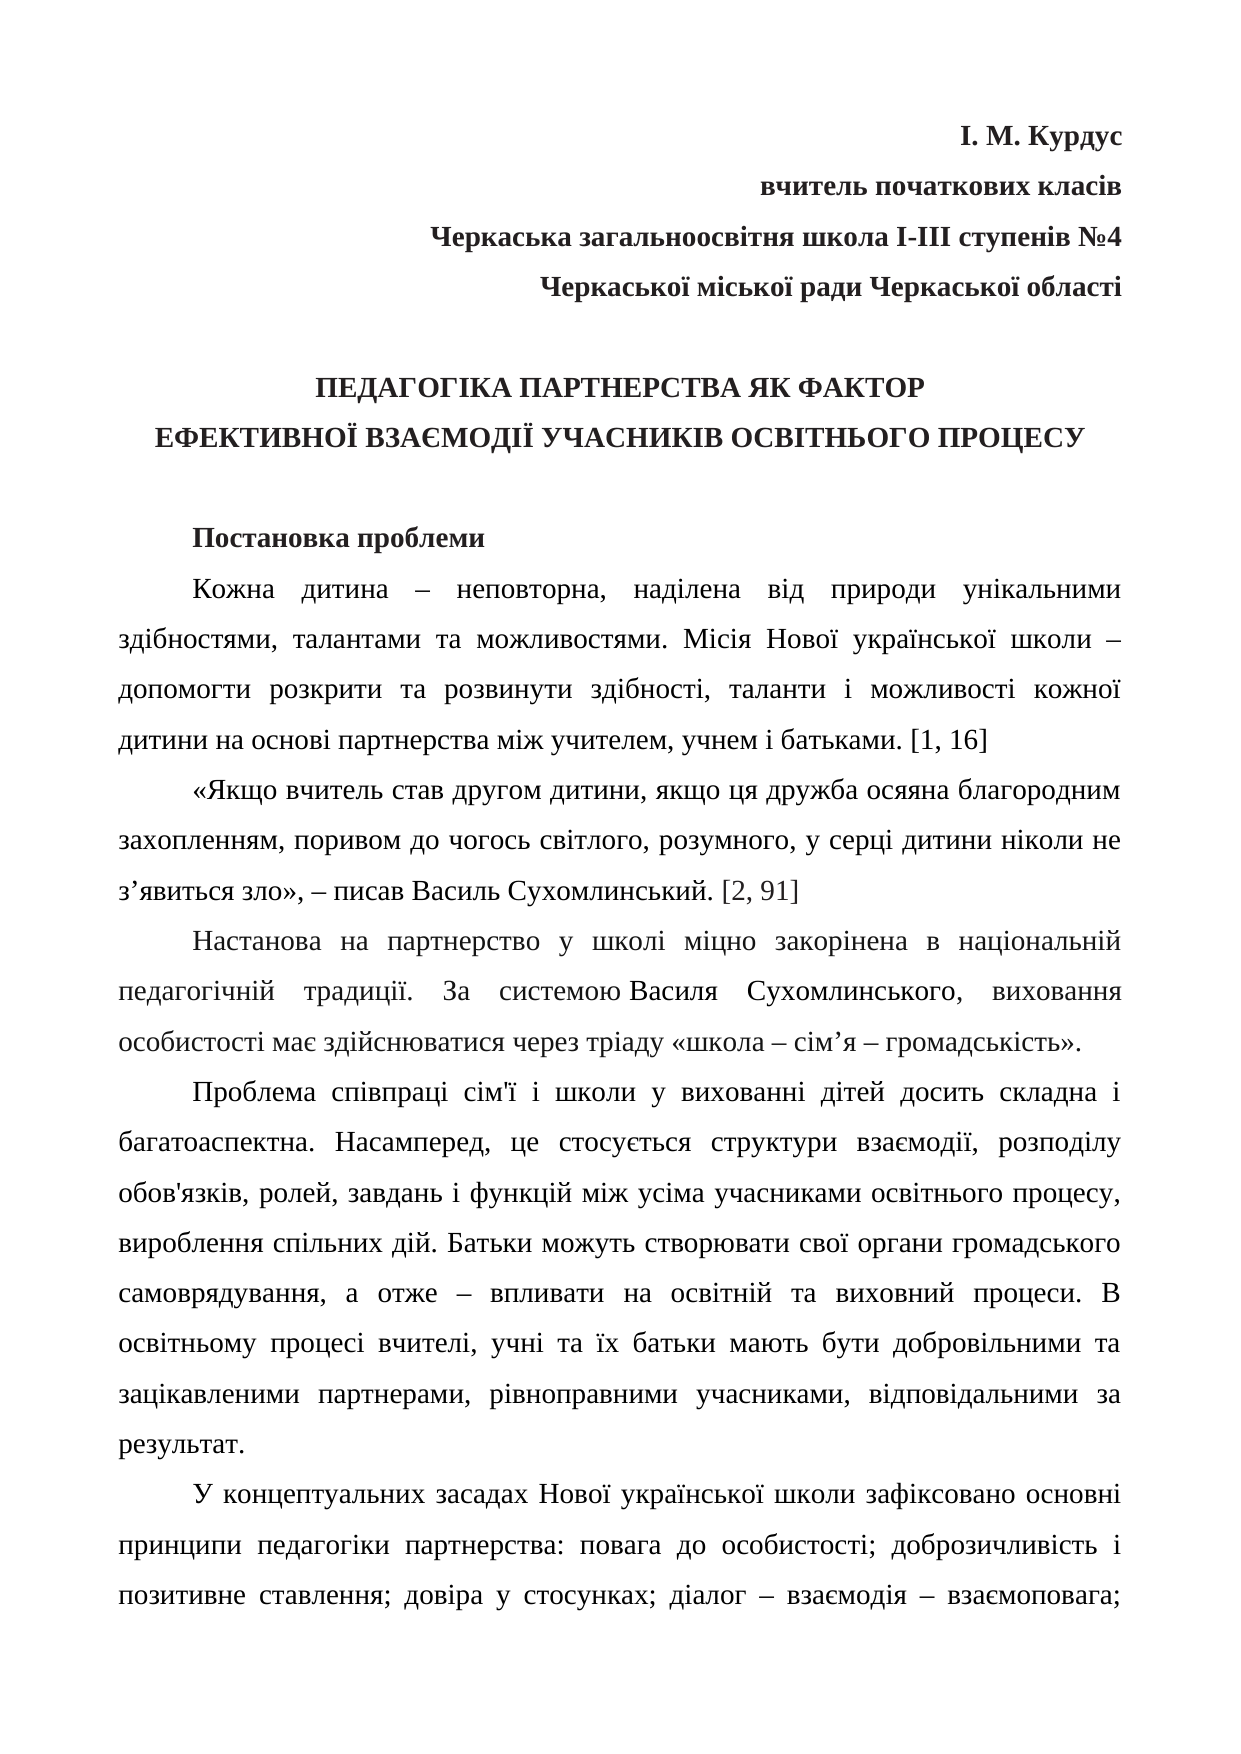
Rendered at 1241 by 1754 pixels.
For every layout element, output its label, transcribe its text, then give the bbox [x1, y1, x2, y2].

text Черкаської міської ради Черкаської області [118, 269, 1122, 303]
text Проблема співпраці сім'ї і школи у вихованні дітей досить складна і багатоаспектна. Насамперед, це стосується структури взаємодії, розподілу обов'язків, ролей, завдань і функцій між усіма учасниками освітнього процесу, вироблення спільних дій. Батьки можуть створювати свої органи громадського самоврядування, а отже – впливати на освітній та виховний процеси. В освітньому процесі вчителі, учні та їх батьки мають бути добровільними та зацікавленими партнерами, рівноправними учасниками, відповідальними за результат. [118, 1074, 1122, 1460]
text Черкаська загальноосвітня школа І-ІІІ ступенів №4 [118, 219, 1122, 252]
text вчитель початкових класів [118, 168, 1122, 202]
text Кожна дитина – неповторна, наділена від природи унікальними здібностями, талантами та можливостями. Місія Нової української школи – допомогти розкрити та розвинути здібності, таланти і можливості кожної дитини на основі партнерства між учителем, учнем і батьками. [1, 16] [118, 571, 1122, 755]
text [118, 1477, 1122, 1611]
text Постановка проблеми [118, 521, 1122, 554]
text «Якщо вчитель став другом дитини, якщо ця дружба осяяна благородним захопленням, поривом до чогось світлого, розумного, у серці дитини ніколи не з’явиться зло», – писав Василь Сухомлинський. [2, 91] [118, 772, 1122, 906]
text Настанова на партнерство у школі міцно закорінена в національній педагогічній традиції. За системою Василя Сухомлинського, виховання особистості має здійснюватися через тріаду «школа – сім’я – громадськість». [118, 923, 1122, 1057]
text ЕФЕКТИВНОЇ ВЗАЄМОДІЇ УЧАСНИКІВ ОСВІТНЬОГО ПРОЦЕСУ [118, 420, 1122, 453]
text І. М. Курдус [118, 118, 1122, 152]
text ПЕДАГОГІКА ПАРТНЕРСТВА ЯК ФАКТОР [118, 370, 1122, 403]
